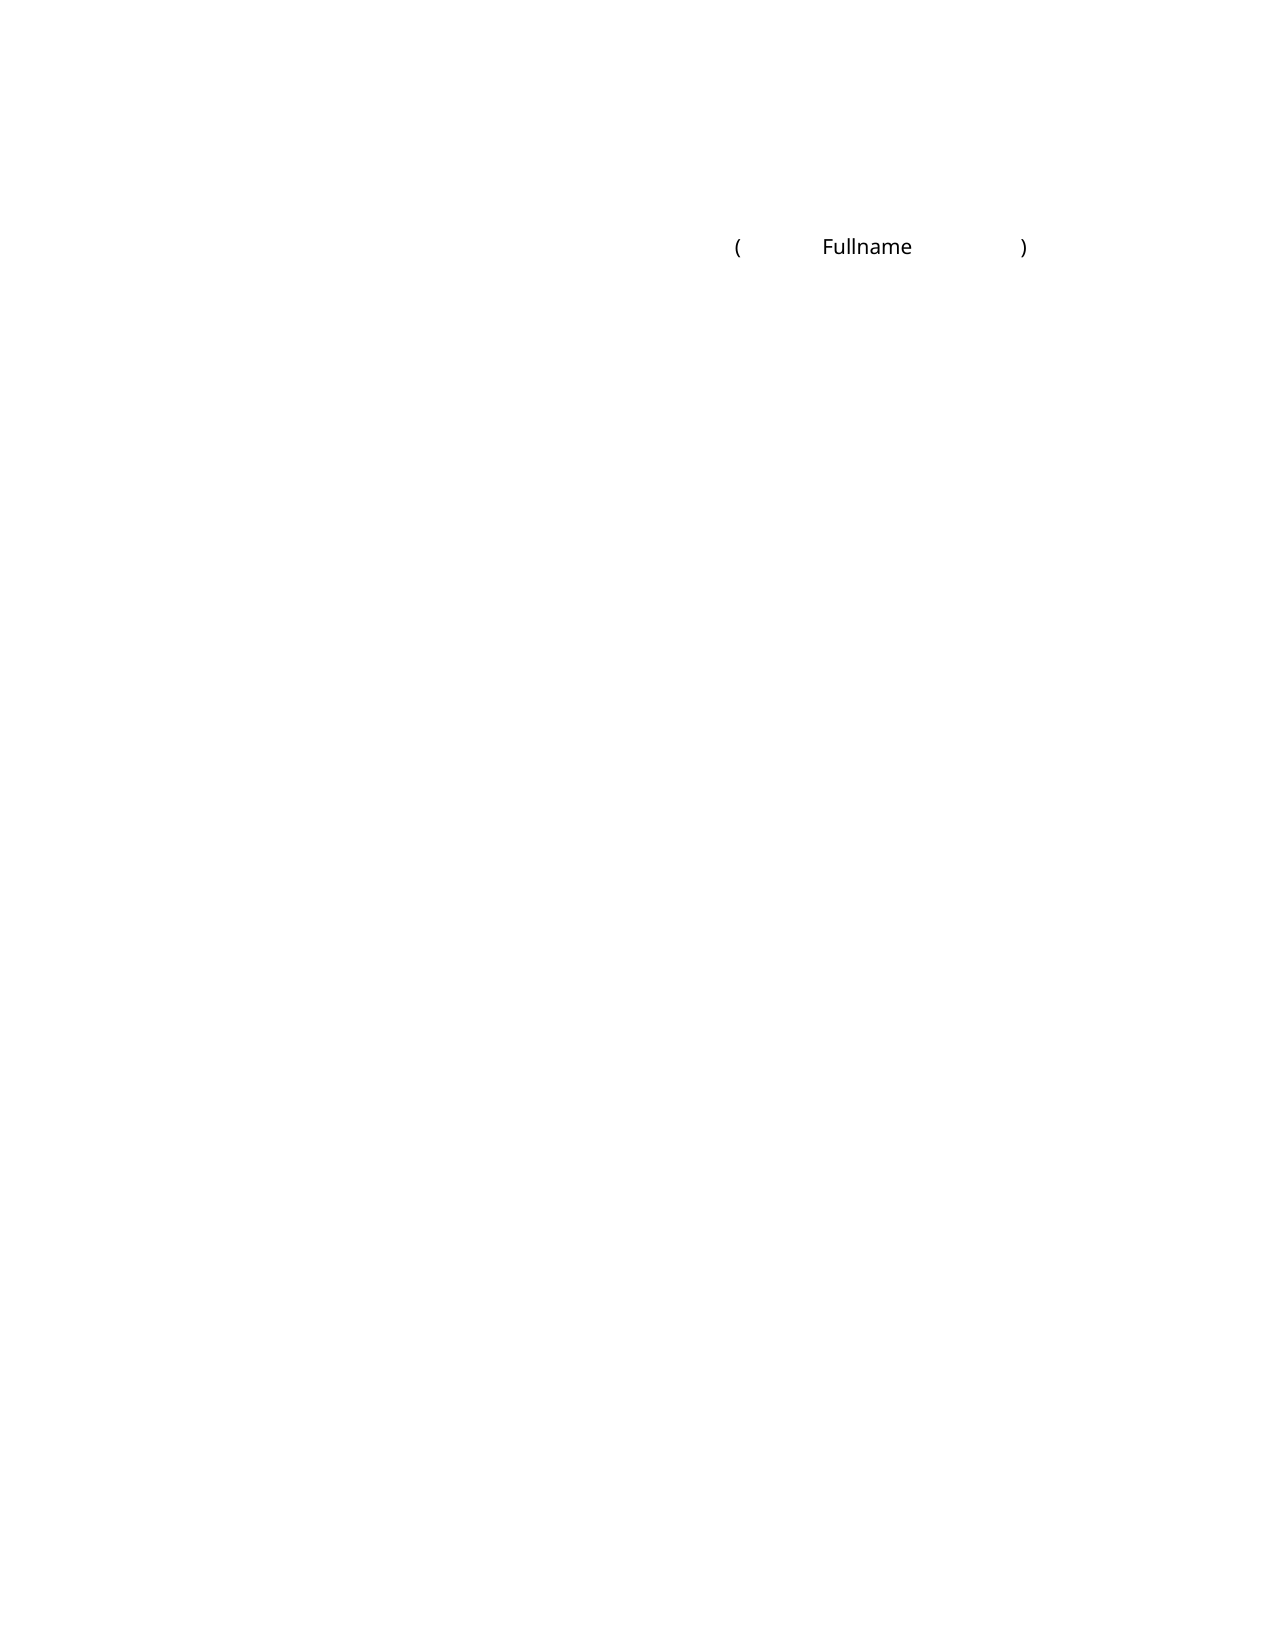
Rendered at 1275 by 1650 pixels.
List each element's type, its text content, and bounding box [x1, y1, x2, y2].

text ( Fullname ) [150, 232, 1125, 260]
